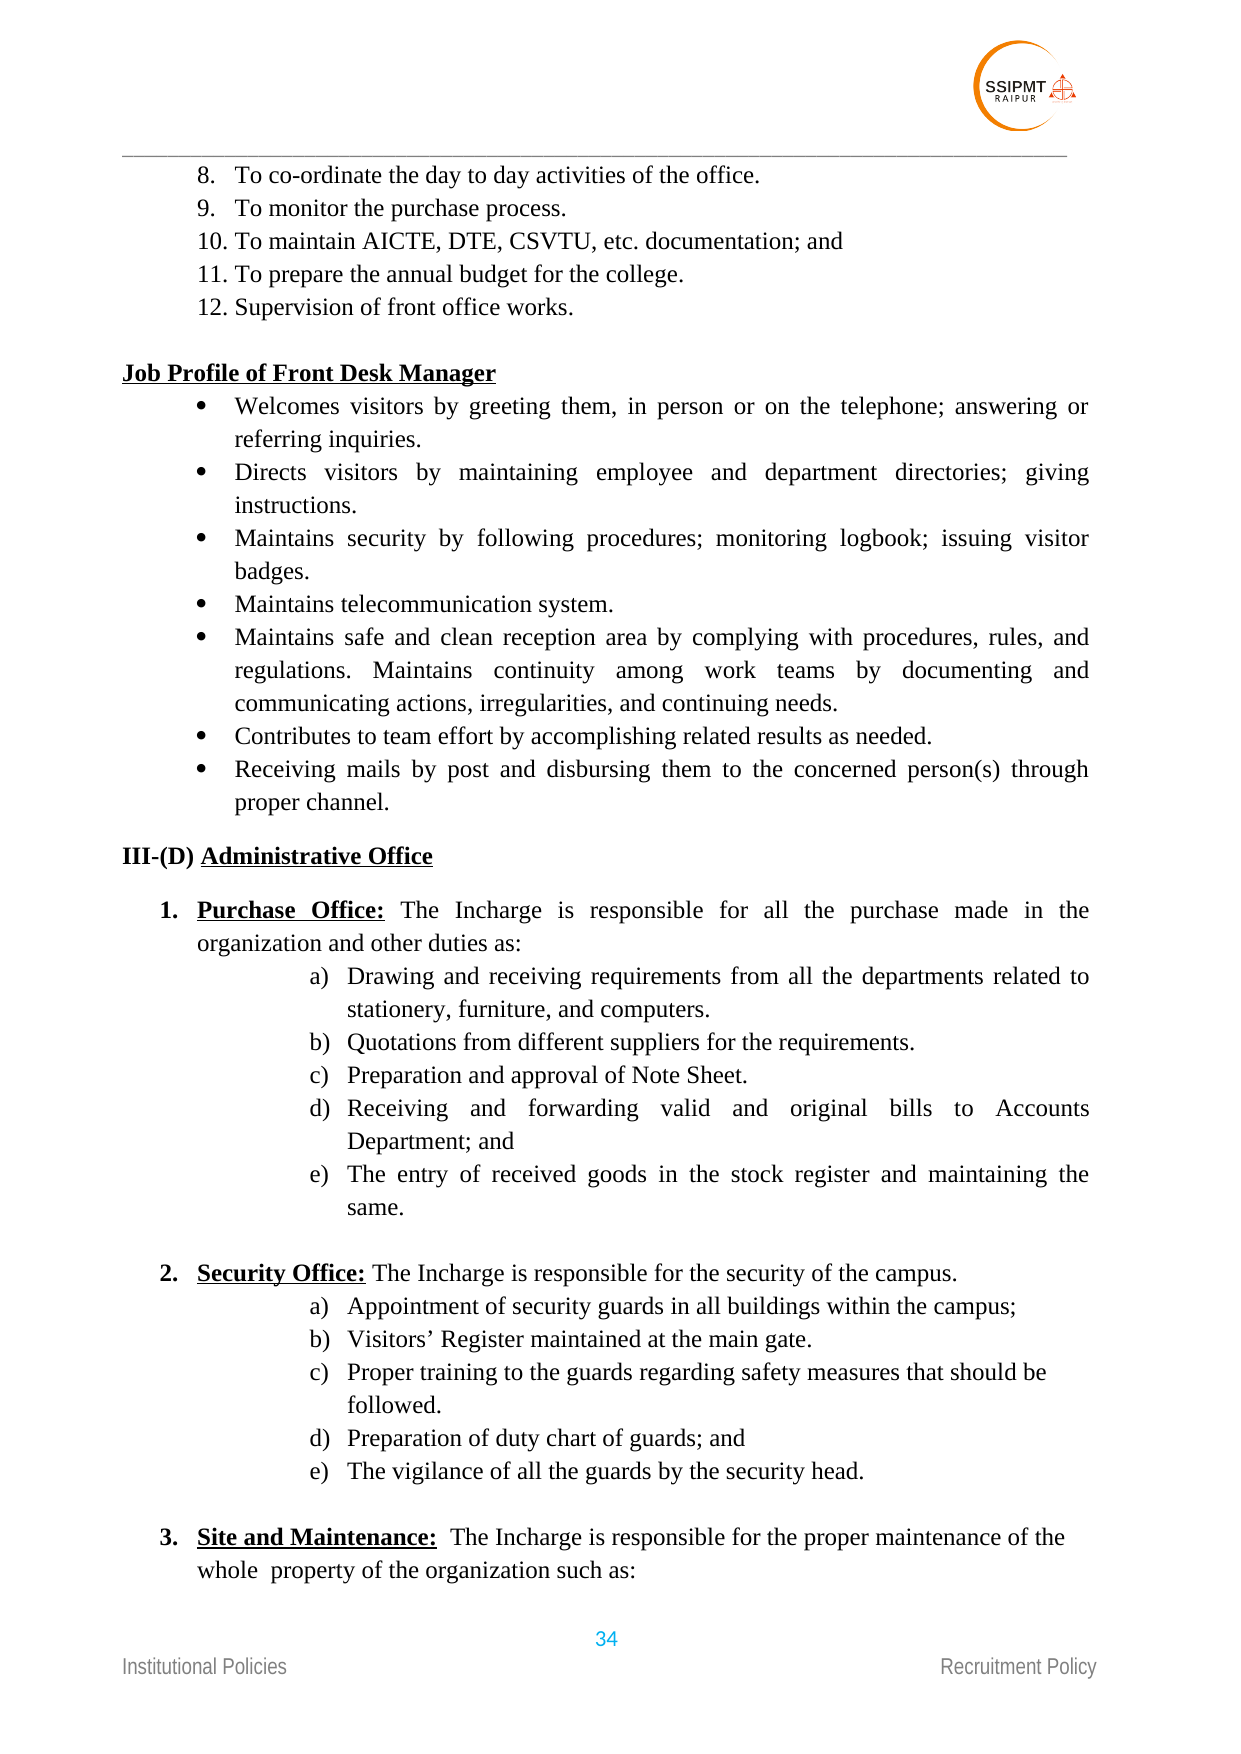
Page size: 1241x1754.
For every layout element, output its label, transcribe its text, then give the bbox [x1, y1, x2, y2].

list Directs visitors by maintaining employee and department directories; giving instructions. [197, 457, 1090, 519]
list Preparation of duty chart of guards; and [309, 1423, 1090, 1452]
list Welcomes visitors by greeting them, in person or on the telephone; answering or referring inquiries. [197, 391, 1090, 453]
list The entry of received goods in the stock register and maintaining the same. [309, 1159, 1090, 1221]
list Receiving mails by post and disbursing them to the concerned person(s) through proper channel. [197, 754, 1090, 816]
list Purchase Office: The Incharge is responsible for all the purchase made in the organization and other duties as: [159, 895, 1090, 957]
list To monitor the purchase process. [197, 193, 1090, 222]
list To prepare the annual budget for the college. [197, 259, 1090, 288]
text III-(D) Administrative Office [122, 841, 1090, 870]
text Job Profile of Front Desk Manager [122, 358, 1090, 387]
list Supervision of front office works. [197, 292, 1090, 321]
list Maintains telecommunication system. [197, 589, 1090, 618]
list Security Office: The Incharge is responsible for the security of the campus. [159, 1258, 1090, 1287]
list Contributes to team effort by accomplishing related results as needed. [197, 721, 1090, 750]
list Site and Maintenance: The Incharge is responsible for the proper maintenance of the whole property of the organization such as: [159, 1522, 1090, 1584]
list Proper training to the guards regarding safety measures that should be followed. [309, 1357, 1090, 1419]
list Maintains security by following procedures; monitoring logbook; issuing visitor badges. [197, 523, 1090, 585]
list To co-ordinate the day to day activities of the office. [197, 160, 1090, 188]
list Receiving and forwarding valid and original bills to Accounts Department; and [309, 1093, 1090, 1155]
list Drawing and receiving requirements from all the departments related to stationery, furniture, and computers. [309, 961, 1090, 1023]
list Maintains safe and clean reception area by complying with procedures, rules, and regulations. Maintains continuity among work teams by documenting and communicating actions, irregularities, and continuing needs. [197, 622, 1090, 717]
list To maintain AICTE, DTE, CSVTU, etc. documentation; and [197, 226, 1090, 254]
list The vigilance of all the guards by the security head. [309, 1456, 1090, 1485]
list Preparation and approval of Note Sheet. [309, 1060, 1090, 1089]
list Visitors’ Register maintained at the main gate. [309, 1324, 1090, 1353]
list Appointment of security guards in all buildings within the campus; [309, 1291, 1090, 1320]
list Quotations from different suppliers for the requirements. [309, 1027, 1090, 1056]
